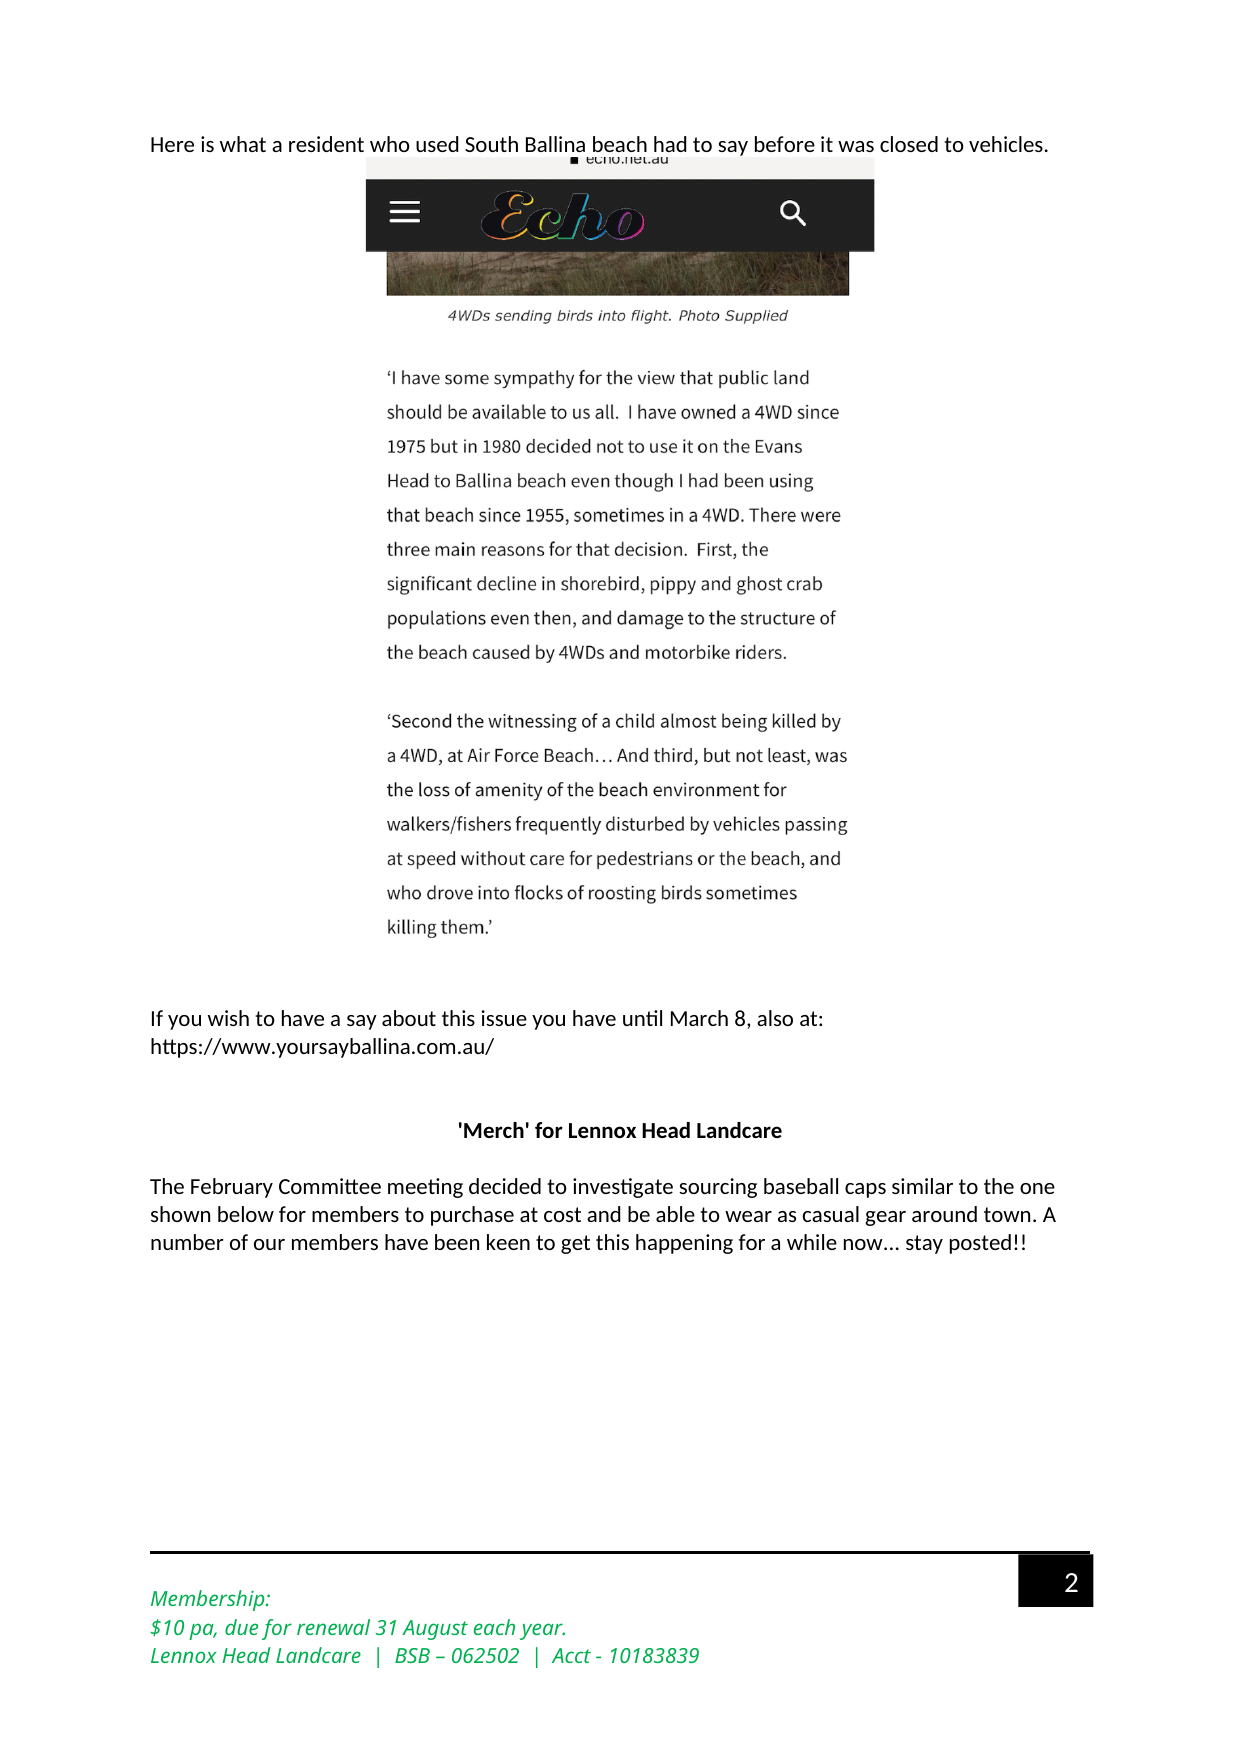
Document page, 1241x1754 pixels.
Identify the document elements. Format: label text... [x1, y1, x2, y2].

text The February Committee meeting decided to investigate sourcing baseball caps similar to the one shown below for members to purchase at cost and be able to wear as casual gear around town. A number of our members have been keen to get this happening for a while now... stay posted!! [150, 1172, 1090, 1256]
text Here is what a resident who used South Ballina beach had to say before it was closed to vehicles. [150, 130, 1090, 158]
picture [365, 157, 875, 948]
text If you wish to have a say about this issue you have until March 8, also at: https://www.yoursayballina.com.au/ [150, 1004, 1090, 1060]
text 'Merch' for Lennox Head Landcare [150, 1116, 1090, 1144]
